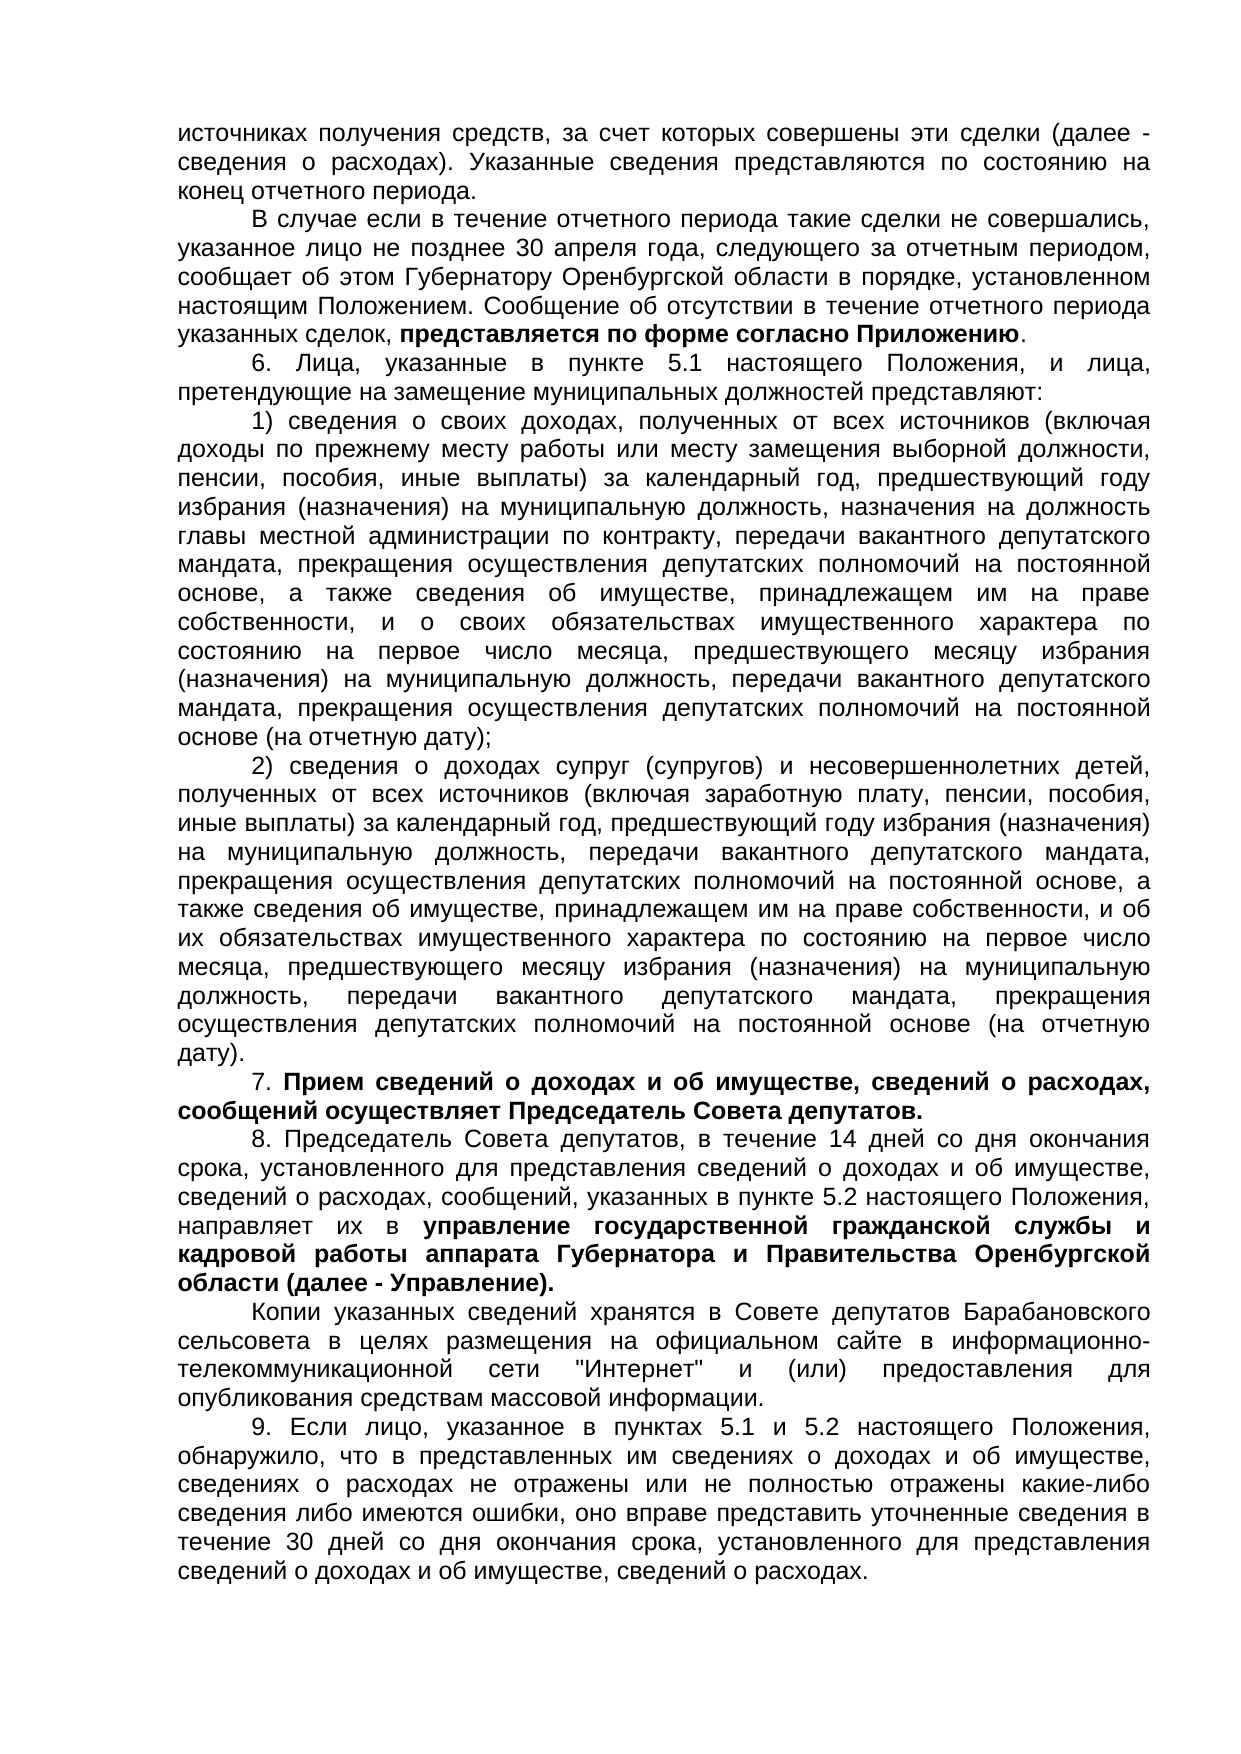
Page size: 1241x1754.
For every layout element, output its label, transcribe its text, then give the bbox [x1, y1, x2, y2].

text 1) сведения о своих доходах, полученных от всех источников (включая доходы по прежнему месту работы или месту замещения выборной должности, пенсии, пособия, иные выплаты) за календарный год, предшествующий году избрания (назначения) на муниципальную должность, назначения на должность главы местной администрации по контракту, передачи вакантного депутатского мандата, прекращения осуществления депутатских полномочий на постоянной основе, а также сведения об имуществе, принадлежащем им на праве собственности, и о своих обязательствах имущественного характера по состоянию на первое число месяца, предшествующего месяцу избрания (назначения) на муниципальную должность, передачи вакантного депутатского мандата, прекращения осуществления депутатских полномочий на постоянной основе (на отчетную дату); [177, 406, 1152, 751]
text 8. Председатель Совета депутатов, в течение 14 дней со дня окончания срока, установленного для представления сведений о доходах и об имуществе, сведений о расходах, сообщений, указанных в пункте 5.2 настоящего Положения, направляет их в управление государственной гражданской службы и кадровой работы аппарата Губернатора и Правительства Оренбургской области (далее - Управление). [177, 1124, 1152, 1297]
text В случае если в течение отчетного периода такие сделки не совершались, указанное лицо не позднее 30 апреля года, следующего за отчетным периодом, сообщает об этом Губернатору Оренбургской области в порядке, установленном настоящим Положением. Сообщение об отсутствии в течение отчетного периода указанных сделок, представляется по форме согласно Приложению. [177, 204, 1152, 348]
text 2) сведения о доходах супруг (супругов) и несовершеннолетних детей, полученных от всех источников (включая заработную плату, пенсии, пособия, иные выплаты) за календарный год, предшествующий году избрания (назначения) на муниципальную должность, передачи вакантного депутатского мандата, прекращения осуществления депутатских полномочий на постоянной основе, а также сведения об имуществе, принадлежащем им на праве собственности, и об их обязательствах имущественного характера по состоянию на первое число месяца, предшествующего месяцу избрания (назначения) на муниципальную должность, передачи вакантного депутатского мандата, прекращения осуществления депутатских полномочий на постоянной основе (на отчетную дату). [177, 751, 1152, 1067]
text 9. Если лицо, указанное в пунктах 5.1 и 5.2 настоящего Положения, обнаружило, что в представленных им сведениях о доходах и об имуществе, сведениях о расходах не отражены или не полностью отражены какие-либо сведения либо имеются ошибки, оно вправе представить уточненные сведения в течение 30 дней со дня окончания срока, установленного для представления сведений о доходах и об имуществе, сведений о расходах. [177, 1412, 1152, 1584]
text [177, 118, 1152, 204]
text 6. Лица, указанные в пункте 5.1 настоящего Положения, и лица, претендующие на замещение муниципальных должностей представляют: [177, 348, 1152, 406]
text 7. Прием сведений о доходах и об имуществе, сведений о расходах, сообщений осуществляет Председатель Совета депутатов. [177, 1067, 1152, 1124]
